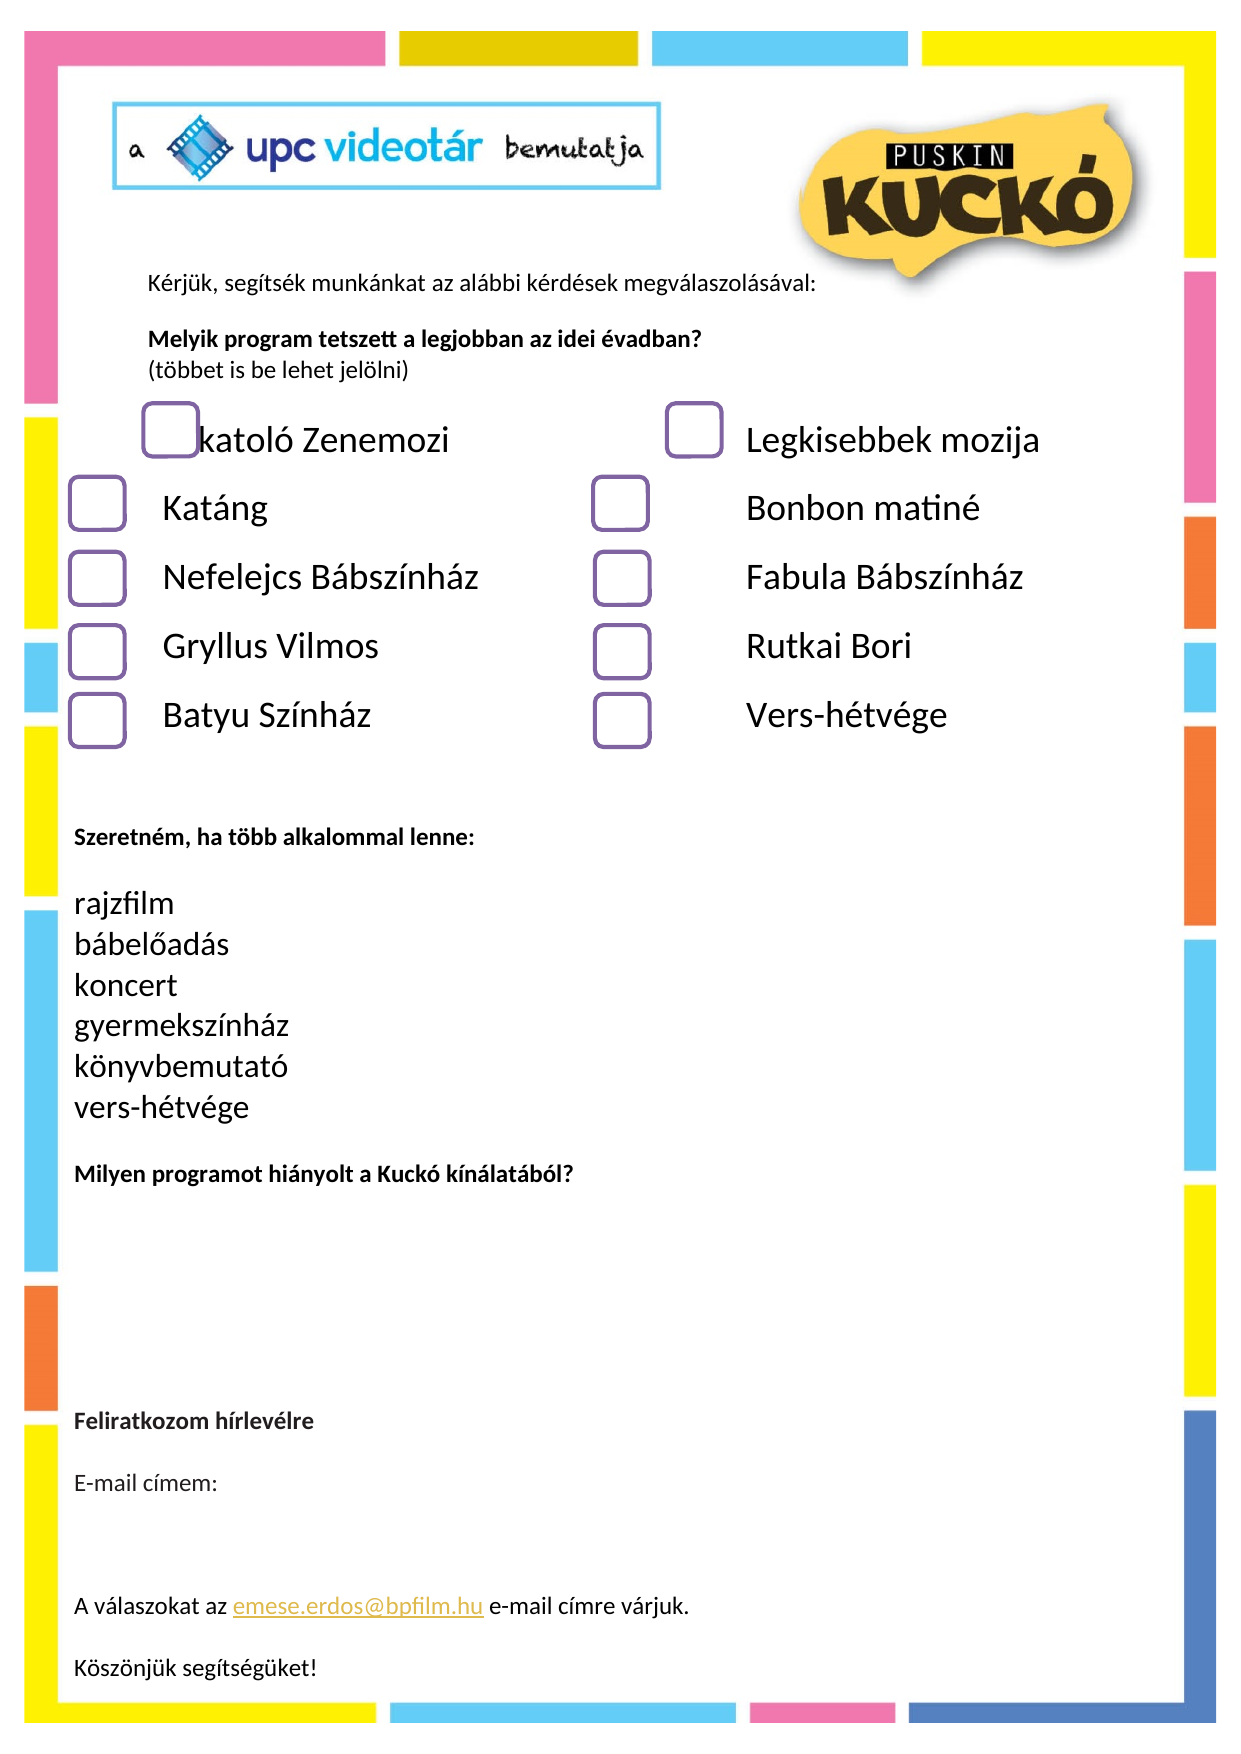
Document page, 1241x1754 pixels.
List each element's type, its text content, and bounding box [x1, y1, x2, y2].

text Szeretném, ha több alkalommal lenne: [74, 821, 1167, 852]
text Kérjük, segítsék munkánkat az alábbi kérdések megválaszolásával: [74, 267, 857, 298]
text E-mail címem: [74, 1467, 842, 1497]
text rajzfilm bábelőadás koncert gyermekszínház könyvbemutató vers-hétvége [74, 882, 1167, 1127]
text Milyen programot hiányolt a Kuckó kínálatából? [74, 1158, 1167, 1188]
text Zakatoló Zenemozi Katáng Nefelejcs Bábszínház Gryllus Vilmos Batyu Színház Legkisebbek mozija Bonbon matiné Fabula Bábszínház Rutkai Bori Vers-hétvége [746, 416, 1167, 736]
text Melyik program tetszett a legjobban az idei évadban? [148, 323, 1078, 354]
text Feliratkozom hírlevélre [74, 1405, 842, 1435]
text Zakatoló Zenemozi Katáng Nefelejcs Bábszínház Gryllus Vilmos Batyu Színház Legkisebbek mozija Bonbon matiné Fabula Bábszínház Rutkai Bori Vers-hétvége [162, 416, 583, 736]
picture [24, 31, 1217, 1723]
text (többet is be lehet jelölni) [148, 354, 1078, 384]
text A válaszokat az emese.erdos@bpfilm.hu e-mail címre várjuk. [74, 1590, 842, 1621]
text Köszönjük segítségüket! [74, 1652, 1167, 1682]
